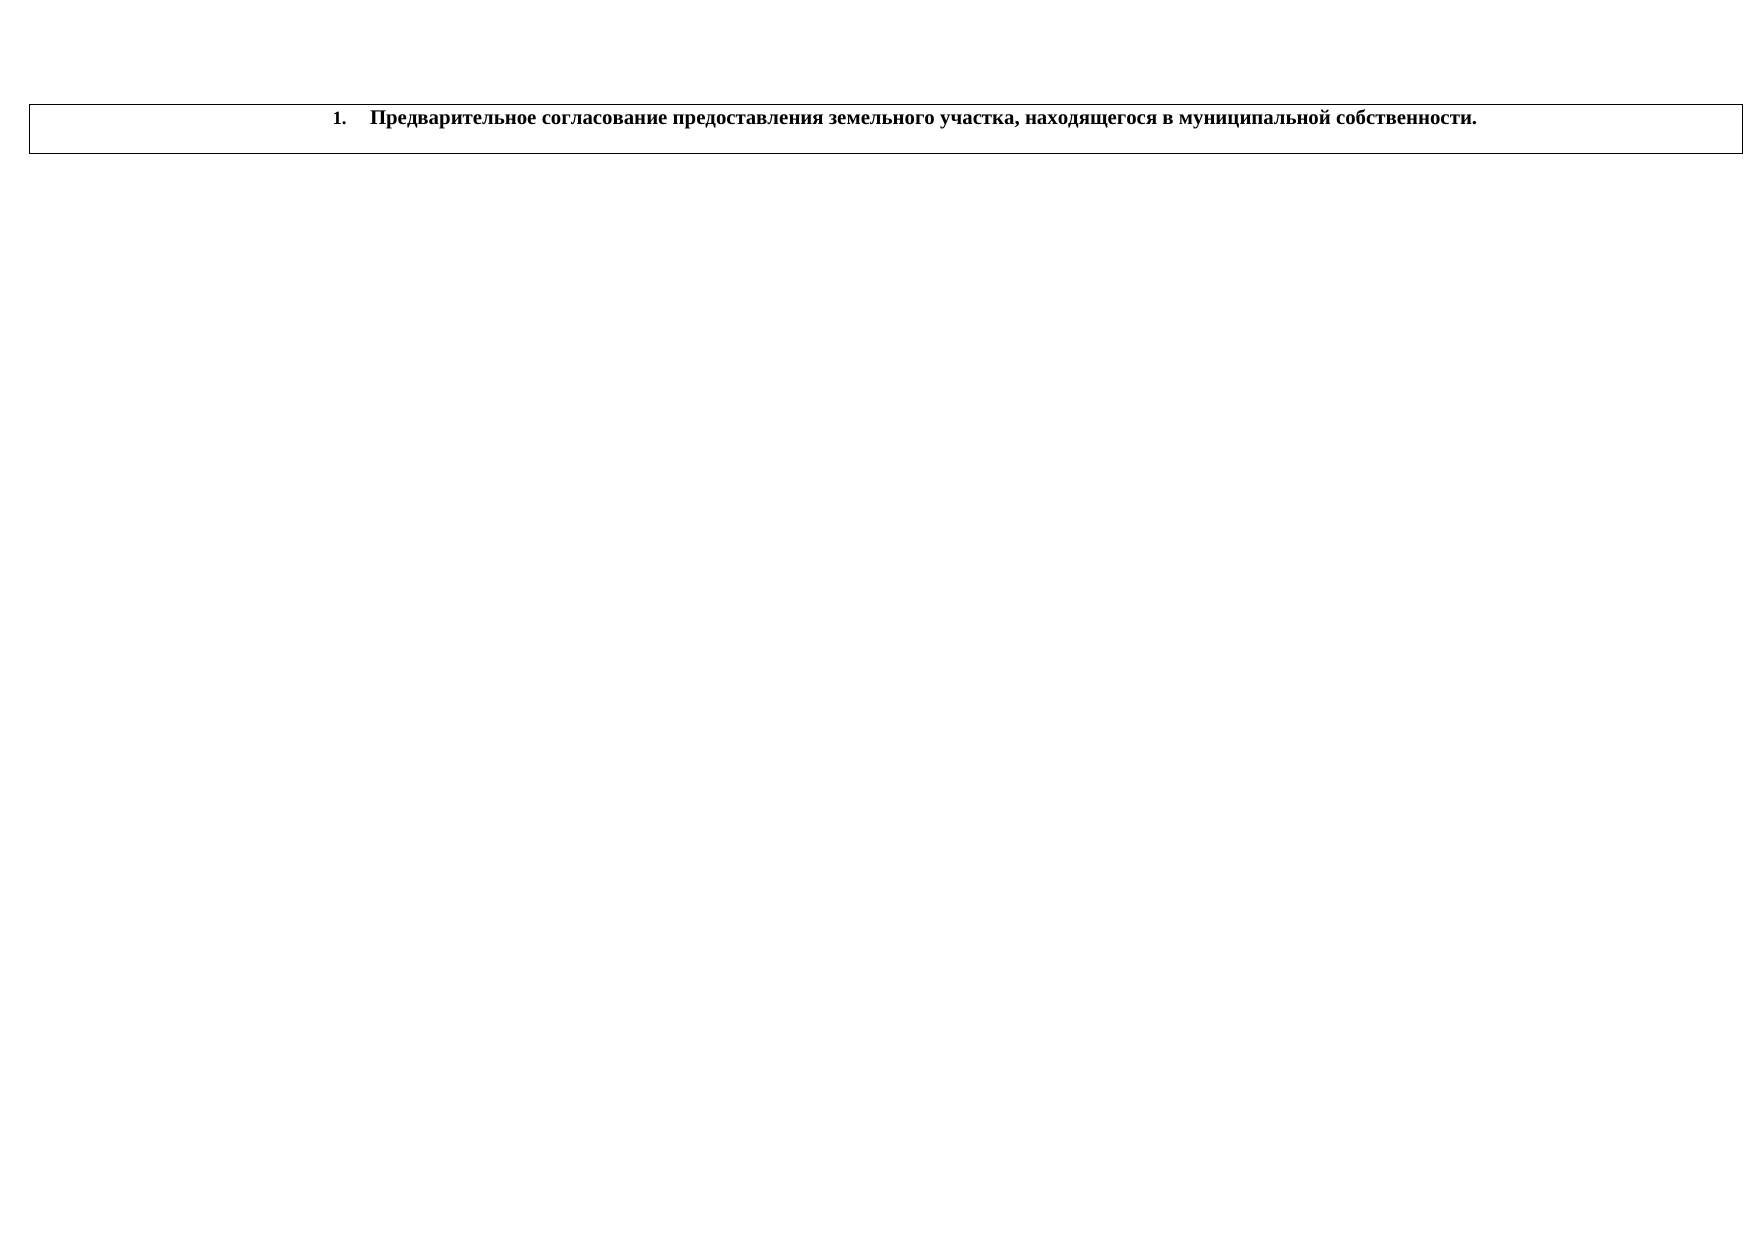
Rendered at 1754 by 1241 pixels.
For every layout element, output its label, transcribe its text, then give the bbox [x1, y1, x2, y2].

table_cell Предварительное согласование предоставления земельного участка, находящегося в муниципальной собственности. [30, 105, 1742, 153]
